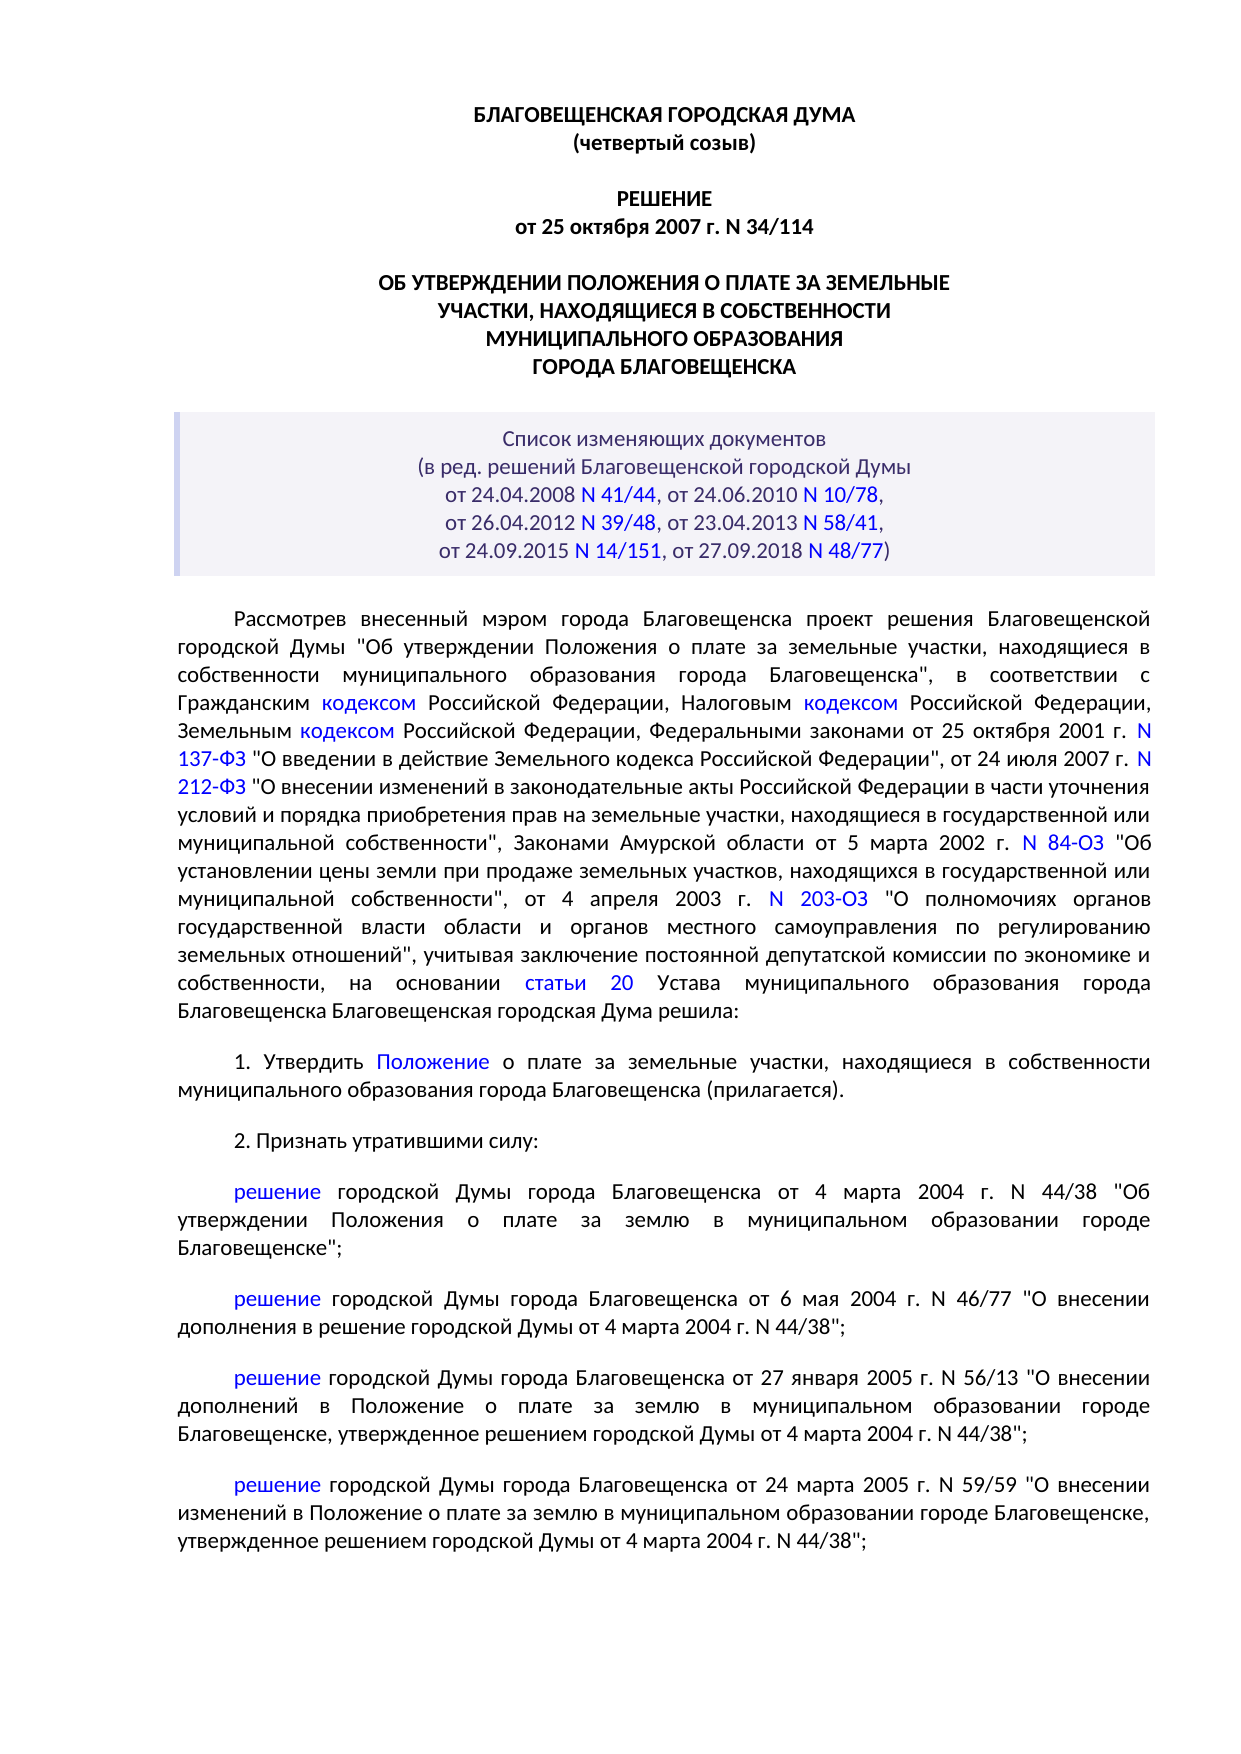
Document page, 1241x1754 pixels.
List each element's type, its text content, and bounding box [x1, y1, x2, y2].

title УЧАСТКИ, НАХОДЯЩИЕСЯ В СОБСТВЕННОСТИ [177, 296, 1152, 324]
text решение городской Думы города Благовещенска от 27 января 2005 г. N 56/13 "О внесении дополнений в Положение о плате за землю в муниципальном образовании городе Благовещенске, утвержденное решением городской Думы от 4 марта 2004 г. N 44/38"; [177, 1363, 1152, 1447]
text Рассмотрев внесенный мэром города Благовещенска проект решения Благовещенской городской Думы "Об утверждении Положения о плате за земельные участки, находящиеся в собственности муниципального образования города Благовещенска", в соответствии с Гражданским кодексом Российской Федерации, Налоговым кодексом Российской Федерации, Земельным кодексом Российской Федерации, Федеральными законами от 25 октября 2001 г. N 137-ФЗ "О введении в действие Земельного кодекса Российской Федерации", от 24 июля 2007 г. N 212-ФЗ "О внесении изменений в законодательные акты Российской Федерации в части уточнения условий и порядка приобретения прав на земельные участки, находящиеся в государственной или муниципальной собственности", Законами Амурской области от 5 марта 2002 г. N 84-ОЗ "Об установлении цены земли при продаже земельных участков, находящихся в государственной или муниципальной собственности", от 4 апреля 2003 г. N 203-ОЗ "О полномочиях органов государственной власти области и органов местного самоуправления по регулированию земельных отношений", учитывая заключение постоянной депутатской комиссии по экономике и собственности, на основании статьи 20 Устава муниципального образования города Благовещенска Благовещенская городская Дума решила: [177, 604, 1152, 1024]
text решение городской Думы города Благовещенска от 24 марта 2005 г. N 59/59 "О внесении изменений в Положение о плате за землю в муниципальном образовании городе Благовещенске, утвержденное решением городской Думы от 4 марта 2004 г. N 44/38"; [177, 1470, 1152, 1554]
table_header Список изменяющих документов (в ред. решений Благовещенской городской Думы от 24.04.2008 N 41/44, от 24.06.2010 N 10/78, от 26.04.2012 N 39/48, от 23.04.2013 N 58/41, от 24.09.2015 N 14/151, от 27.09.2018 N 48/77) [180, 412, 1149, 576]
text решение городской Думы города Благовещенска от 6 мая 2004 г. N 46/77 "О внесении дополнения в решение городской Думы от 4 марта 2004 г. N 44/38"; [177, 1284, 1152, 1340]
text 2. Признать утратившими силу: [177, 1126, 1152, 1154]
title от 25 октября 2007 г. N 34/114 [177, 212, 1152, 240]
text 1. Утвердить Положение о плате за земельные участки, находящиеся в собственности муниципального образования города Благовещенска (прилагается). [177, 1047, 1152, 1103]
text решение городской Думы города Благовещенска от 4 марта 2004 г. N 44/38 "Об утверждении Положения о плате за землю в муниципальном образовании городе Благовещенске"; [177, 1177, 1152, 1261]
title ГОРОДА БЛАГОВЕЩЕНСКА [177, 352, 1152, 380]
title ОБ УТВЕРЖДЕНИИ ПОЛОЖЕНИЯ О ПЛАТЕ ЗА ЗЕМЕЛЬНЫЕ [177, 268, 1152, 296]
title БЛАГОВЕЩЕНСКАЯ ГОРОДСКАЯ ДУМА [177, 100, 1152, 128]
title (четвертый созыв) [177, 128, 1152, 156]
title РЕШЕНИЕ [177, 184, 1152, 212]
title МУНИЦИПАЛЬНОГО ОБРАЗОВАНИЯ [177, 324, 1152, 352]
